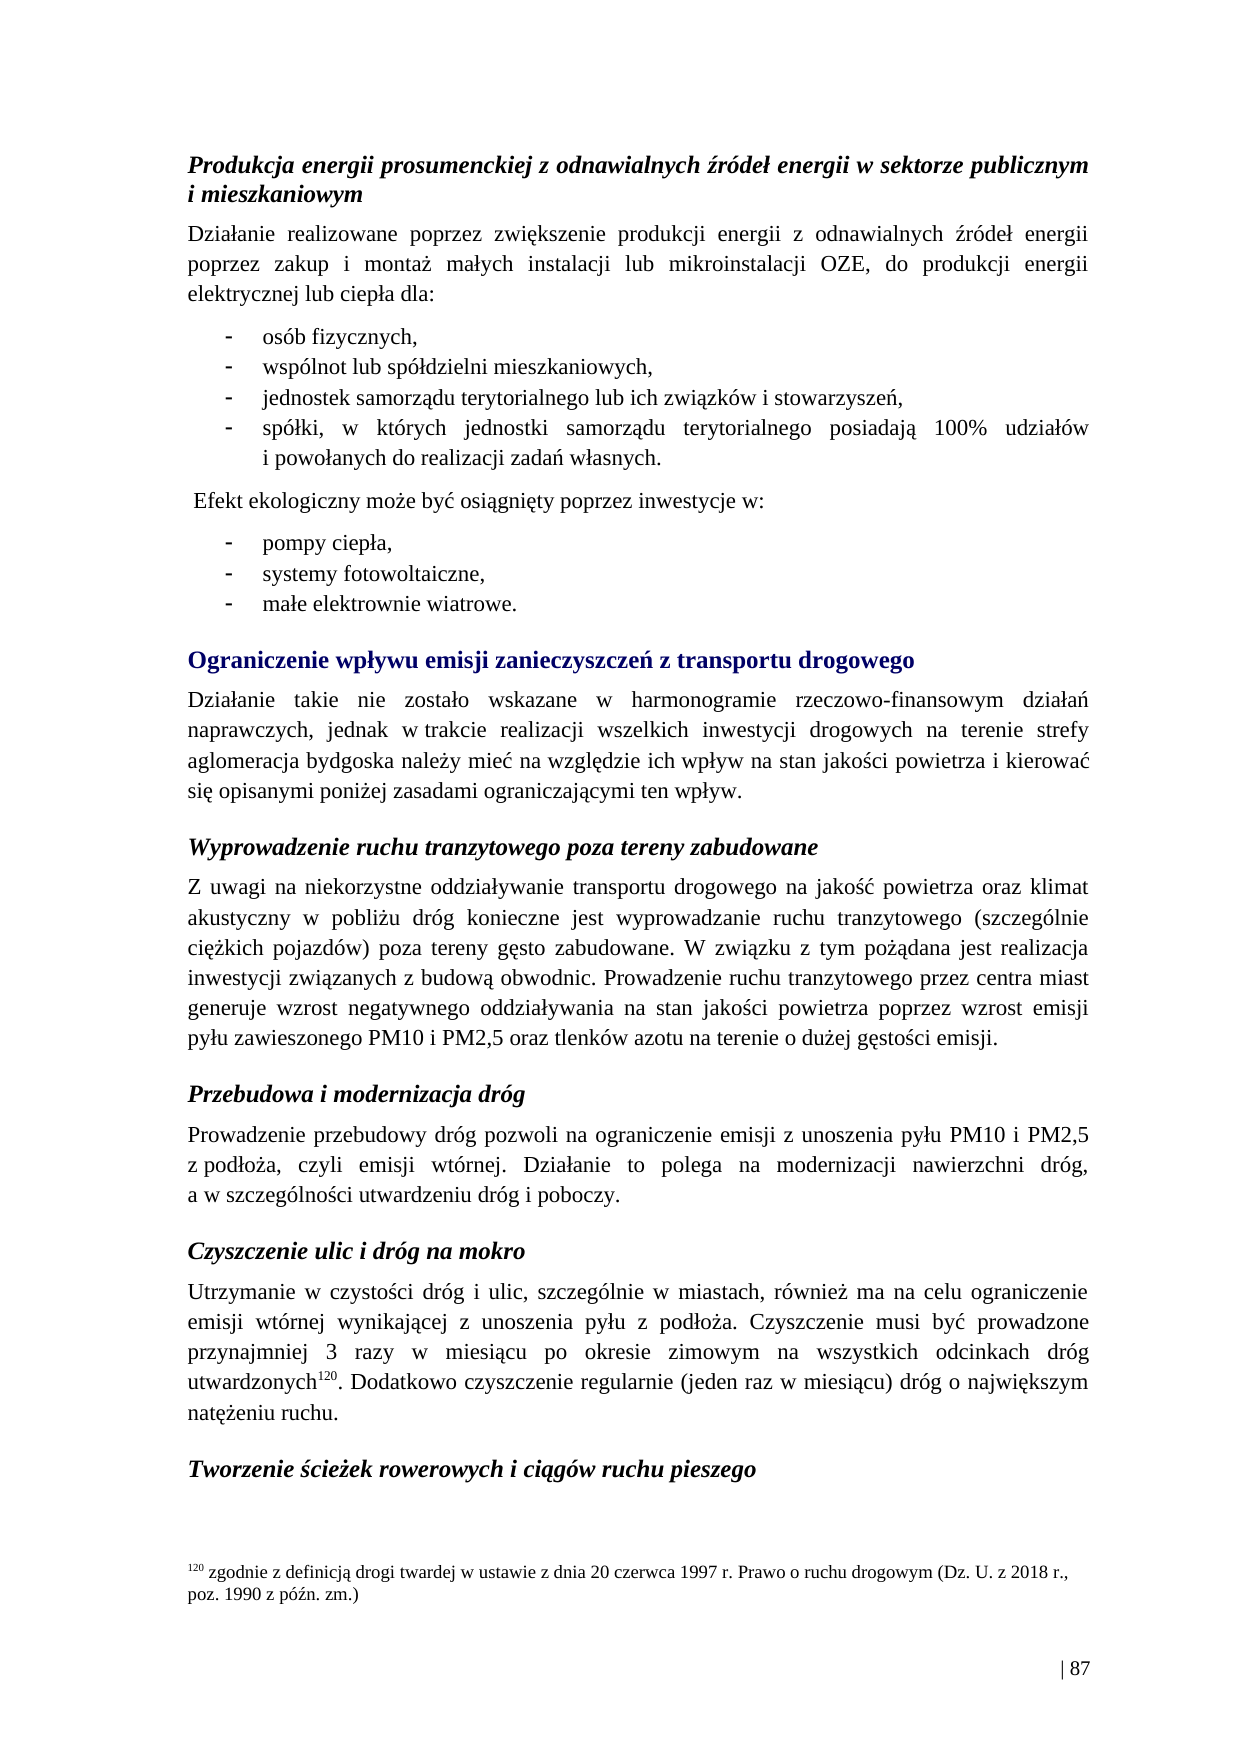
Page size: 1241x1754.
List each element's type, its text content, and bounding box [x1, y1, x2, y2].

text Wyprowadzenie ruchu tranzytowego poza tereny zabudowane [187, 832, 1090, 861]
list wspólnot lub spółdzielni mieszkaniowych, [225, 353, 1090, 380]
text Z uwagi na niekorzystne oddziaływanie transportu drogowego na jakość powietrza oraz klimat akustyczny w pobliżu dróg konieczne jest wyprowadzanie ruchu tranzytowego (szczególnie ciężkich pojazdów) poza tereny gęsto zabudowane. W związku z tym pożądana jest realizacja inwestycji związanych z budową obwodnic. Prowadzenie ruchu tranzytowego przez centra miast generuje wzrost negatywnego oddziaływania na stan jakości powietrza poprzez wzrost emisji pyłu zawieszonego PM10 i PM2,5 oraz tlenków azotu na terenie o dużej gęstości emisji. [187, 873, 1090, 1051]
list osób fizycznych, [225, 323, 1090, 349]
text Utrzymanie w czystości dróg i ulic, szczególnie w miastach, również ma na celu ograniczenie emisji wtórnej wynikającej z unoszenia pyłu z podłoża. Czyszczenie musi być prowadzone przynajmniej 3 razy w miesiącu po okresie zimowym na wszystkich odcinkach dróg utwardzonych. Dodatkowo czyszczenie regularnie (jeden raz w miesiącu) dróg o największym natężeniu ruchu. [187, 1278, 1090, 1425]
text Działanie realizowane poprzez zwiększenie produkcji energii z odnawialnych źródeł energii poprzez zakup i montaż małych instalacji lub mikroinstalacji OZE, do produkcji energii elektrycznej lub ciepła dla: [187, 220, 1090, 307]
text Przebudowa i modernizacja dróg [187, 1079, 1090, 1108]
text Efekt ekologiczny może być osiągnięty poprzez inwestycje w: [187, 487, 1090, 513]
text Prowadzenie przebudowy dróg pozwoli na ograniczenie emisji z unoszenia pyłu PM10 i PM2,5 z podłoża, czyli emisji wtórnej. Działanie to polega na modernizacji nawierzchni dróg, a w szczególności utwardzeniu dróg i poboczy. [187, 1121, 1090, 1208]
text Tworzenie ścieżek rowerowych i ciągów ruchu pieszego [187, 1454, 1090, 1482]
text Czyszczenie ulic i dróg na mokro [187, 1236, 1090, 1265]
text Działanie takie nie zostało wskazane w harmonogramie rzeczowo-finansowym działań naprawczych, jednak w trakcie realizacji wszelkich inwestycji drogowych na terenie strefy aglomeracja bydgoska należy mieć na względzie ich wpływ na stan jakości powietrza i kierować się opisanymi poniżej zasadami ograniczającymi ten wpływ. [187, 686, 1090, 803]
text Ograniczenie wpływu emisji zanieczyszczeń z transportu drogowego [187, 645, 1090, 674]
list jednostek samorządu terytorialnego lub ich związków i stowarzyszeń, [225, 383, 1090, 410]
list spółki, w których jednostki samorządu terytorialnego posiadają 100% udziałów i powołanych do realizacji zadań własnych. [225, 414, 1090, 470]
list pompy ciepła, [225, 529, 1090, 556]
list małe elektrownie wiatrowe. [225, 590, 1090, 616]
text Produkcja energii prosumenckiej z odnawialnych źródeł energii w sektorze publicznym i mieszkaniowym [187, 150, 1090, 207]
list systemy fotowoltaiczne, [225, 559, 1090, 586]
